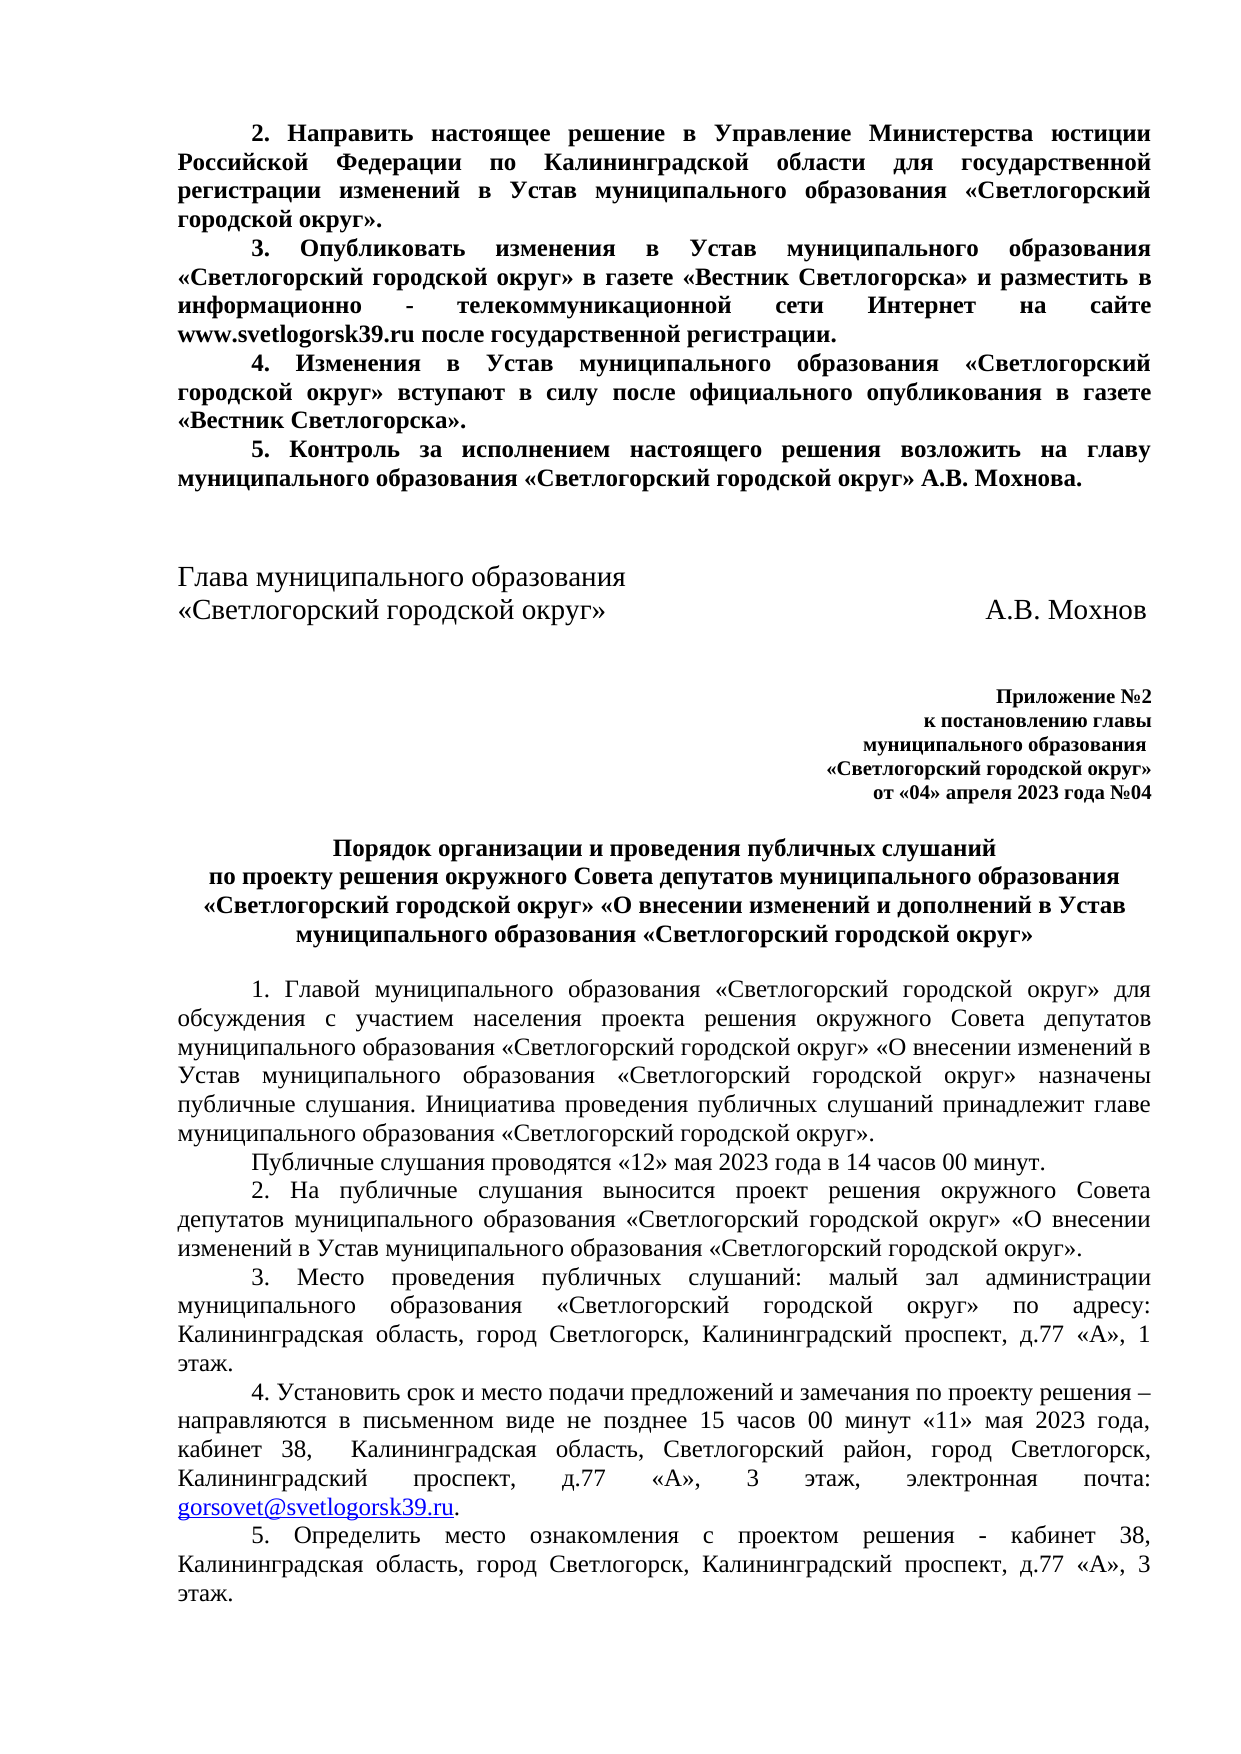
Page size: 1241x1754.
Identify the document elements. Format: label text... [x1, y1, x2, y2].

text 3. Опубликовать изменения в Устав муниципального образования «Светлогорский городской округ» в газете «Вестник Светлогорска» и разместить в информационно - телекоммуникационной сети Интернет на сайте www.svetlogorsk39.ru после государственной регистрации. [177, 233, 1152, 348]
text 2. На публичные слушания выносится проект решения окружного Совета депутатов муниципального образования «Светлогорский городской округ» «О внесении изменений в Устав муниципального образования «Светлогорский городской округ». [177, 1175, 1152, 1262]
text «Светлогорский городской округ» А.В. Мохнов [177, 592, 1152, 626]
text 5. Контроль за исполнением настоящего решения возложить на главу муниципального образования «Светлогорский городской округ» А.В. Мохнова. [177, 434, 1152, 492]
text 3. Место проведения публичных слушаний: малый зал администрации муниципального образования «Светлогорский городской округ» по адресу: Калининградская область, город Светлогорск, Калининградский проспект, д.77 «А», 1 этаж. [177, 1262, 1152, 1377]
subtitle Приложение №2 [177, 684, 1152, 708]
subtitle муниципального образования «Светлогорский городской округ» [177, 732, 1152, 780]
text 2. Направить настоящее решение в Управление Министерства юстиции Российской Федерации по Калининградской области для государственной регистрации изменений в Устав муниципального образования «Светлогорский городской округ». [177, 118, 1152, 233]
text 5. Определить место ознакомления с проектом решения - кабинет 38, Калининградская область, город Светлогорск, Калининградский проспект, д.77 «А», 3 этаж. [177, 1520, 1152, 1607]
text муниципального образования «Светлогорский городской округ» [177, 919, 1152, 948]
text 4. Изменения в Устав муниципального образования «Светлогорский городской округ» вступают в силу после официального опубликования в газете «Вестник Светлогорска». [177, 348, 1152, 434]
text 1. Главой муниципального образования «Светлогорский городской округ» для обсуждения с участием населения проекта решения окружного Совета депутатов муниципального образования «Светлогорский городской округ» «О внесении изменений в Устав муниципального образования «Светлогорский городской округ» назначены публичные слушания. Инициатива проведения публичных слушаний принадлежит главе муниципального образования «Светлогорский городской округ». [177, 974, 1152, 1147]
text от «04» апреля 2023 года №04 [177, 780, 1152, 804]
text Глава муниципального образования [177, 559, 1152, 592]
text по проекту решения окружного Совета депутатов муниципального образования «Светлогорский городской округ» «О внесении изменений и дополнений в Устав [177, 861, 1152, 919]
text Публичные слушания проводятся «12» мая 2023 года в 14 часов 00 минут. [177, 1147, 1152, 1175]
text Порядок организации и проведения публичных слушаний [177, 833, 1152, 861]
subtitle к постановлению главы [177, 708, 1152, 732]
text 4. Установить срок и место подачи предложений и замечания по проекту решения – направляются в письменном виде не позднее 15 часов 00 минут «11» мая 2023 года, кабинет 38, Калининградская область, Светлогорский район, город Светлогорск, Калининградский проспект, д.77 «А», 3 этаж, электронная почта: gorsovet@svetlogorsk39.ru. [177, 1377, 1152, 1520]
